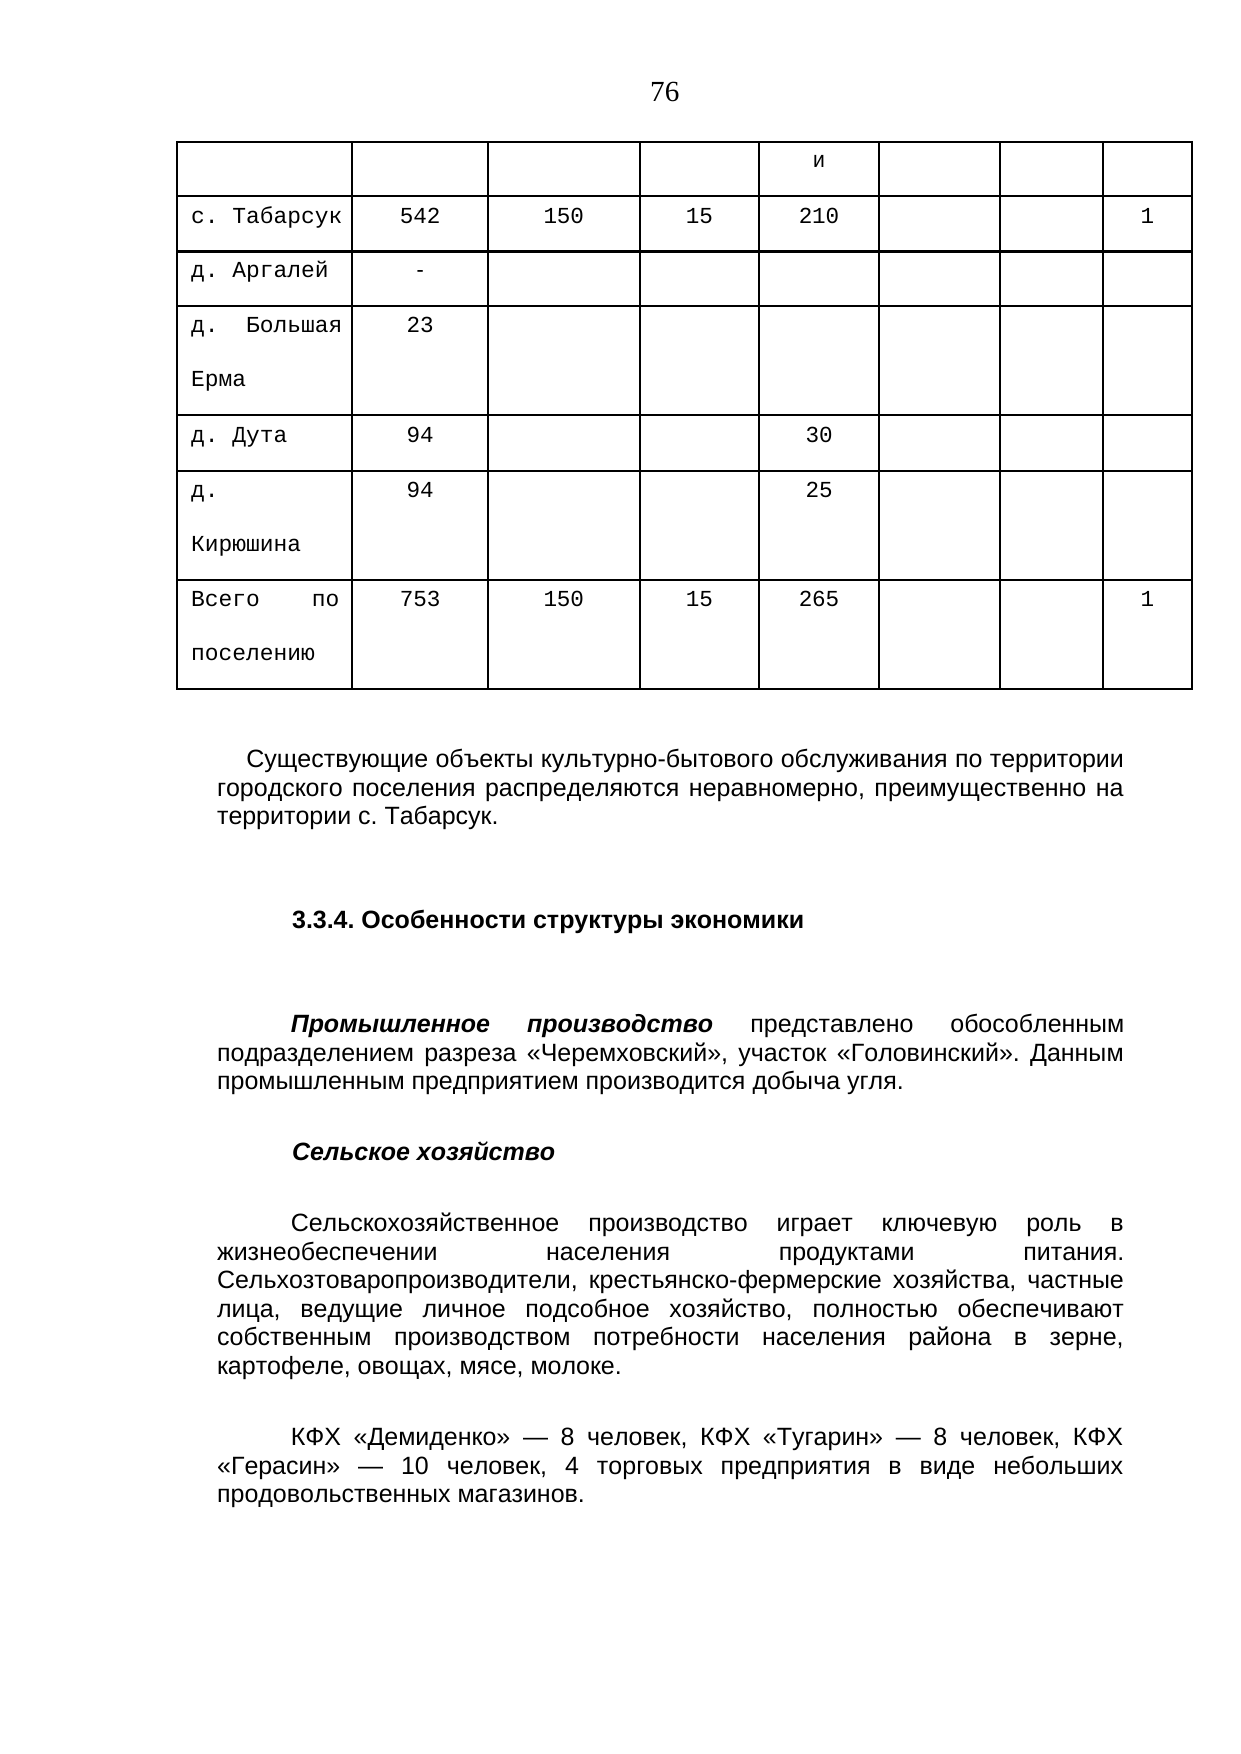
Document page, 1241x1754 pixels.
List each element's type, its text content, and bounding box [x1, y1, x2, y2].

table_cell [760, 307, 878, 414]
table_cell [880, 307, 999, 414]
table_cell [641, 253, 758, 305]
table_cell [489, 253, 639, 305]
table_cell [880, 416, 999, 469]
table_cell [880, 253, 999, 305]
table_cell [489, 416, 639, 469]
text Существующие объекты культурно-бытового обслуживания по территории городского поселения распределяются неравномерно, преимущественно на территории с. Табарсук. [217, 745, 1124, 830]
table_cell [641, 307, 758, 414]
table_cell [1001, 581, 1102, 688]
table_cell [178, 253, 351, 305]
text КФХ «Демиденко» — 8 человек, КФХ «Тугарин» — 8 человек, КФХ «Герасин» — 10 человек, 4 торговых предприятия в виде небольших продовольственных магазинов. [217, 1423, 1124, 1508]
text 3.3.4. Особенности структуры экономики [292, 906, 1152, 934]
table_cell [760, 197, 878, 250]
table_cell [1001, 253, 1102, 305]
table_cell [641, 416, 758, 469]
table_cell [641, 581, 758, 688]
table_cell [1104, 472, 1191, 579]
text Сельскохозяйственное производство играет ключевую роль в жизнеобеспечении населения продуктами питания. Сельхозтоваропроизводители, крестьянско-фермерские хозяйства, частные лица, ведущие личное подсобное хозяйство, полностью обеспечивают собственным производством потребности населения района в зерне, картофеле, овощах, мясе, молоке. [217, 1208, 1124, 1380]
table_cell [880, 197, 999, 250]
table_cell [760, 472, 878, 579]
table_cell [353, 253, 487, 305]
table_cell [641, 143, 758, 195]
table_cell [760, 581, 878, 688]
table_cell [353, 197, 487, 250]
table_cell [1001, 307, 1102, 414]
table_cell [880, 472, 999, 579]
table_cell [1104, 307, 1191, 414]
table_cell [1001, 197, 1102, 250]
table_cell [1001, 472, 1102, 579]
text Сельское хозяйство [292, 1138, 1152, 1166]
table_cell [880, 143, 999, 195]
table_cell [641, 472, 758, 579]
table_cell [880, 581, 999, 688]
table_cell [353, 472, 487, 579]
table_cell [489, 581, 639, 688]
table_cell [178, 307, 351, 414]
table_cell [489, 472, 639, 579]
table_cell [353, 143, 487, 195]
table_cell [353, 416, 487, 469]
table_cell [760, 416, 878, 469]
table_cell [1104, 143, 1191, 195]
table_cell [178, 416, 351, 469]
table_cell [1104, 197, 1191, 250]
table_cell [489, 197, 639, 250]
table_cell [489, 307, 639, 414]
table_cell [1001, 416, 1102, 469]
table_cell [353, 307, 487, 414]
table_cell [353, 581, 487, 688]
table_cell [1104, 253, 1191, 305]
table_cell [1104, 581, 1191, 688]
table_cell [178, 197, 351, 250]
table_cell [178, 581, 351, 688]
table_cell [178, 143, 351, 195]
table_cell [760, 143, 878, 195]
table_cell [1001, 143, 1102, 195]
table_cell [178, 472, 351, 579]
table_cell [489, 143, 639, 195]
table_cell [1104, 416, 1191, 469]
text Промышленное производство представлено обособленным подразделением разреза «Черемховский», участок «Головинский». Данным промышленным предприятием производится добыча угля. [217, 1010, 1124, 1095]
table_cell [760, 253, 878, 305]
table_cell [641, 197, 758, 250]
